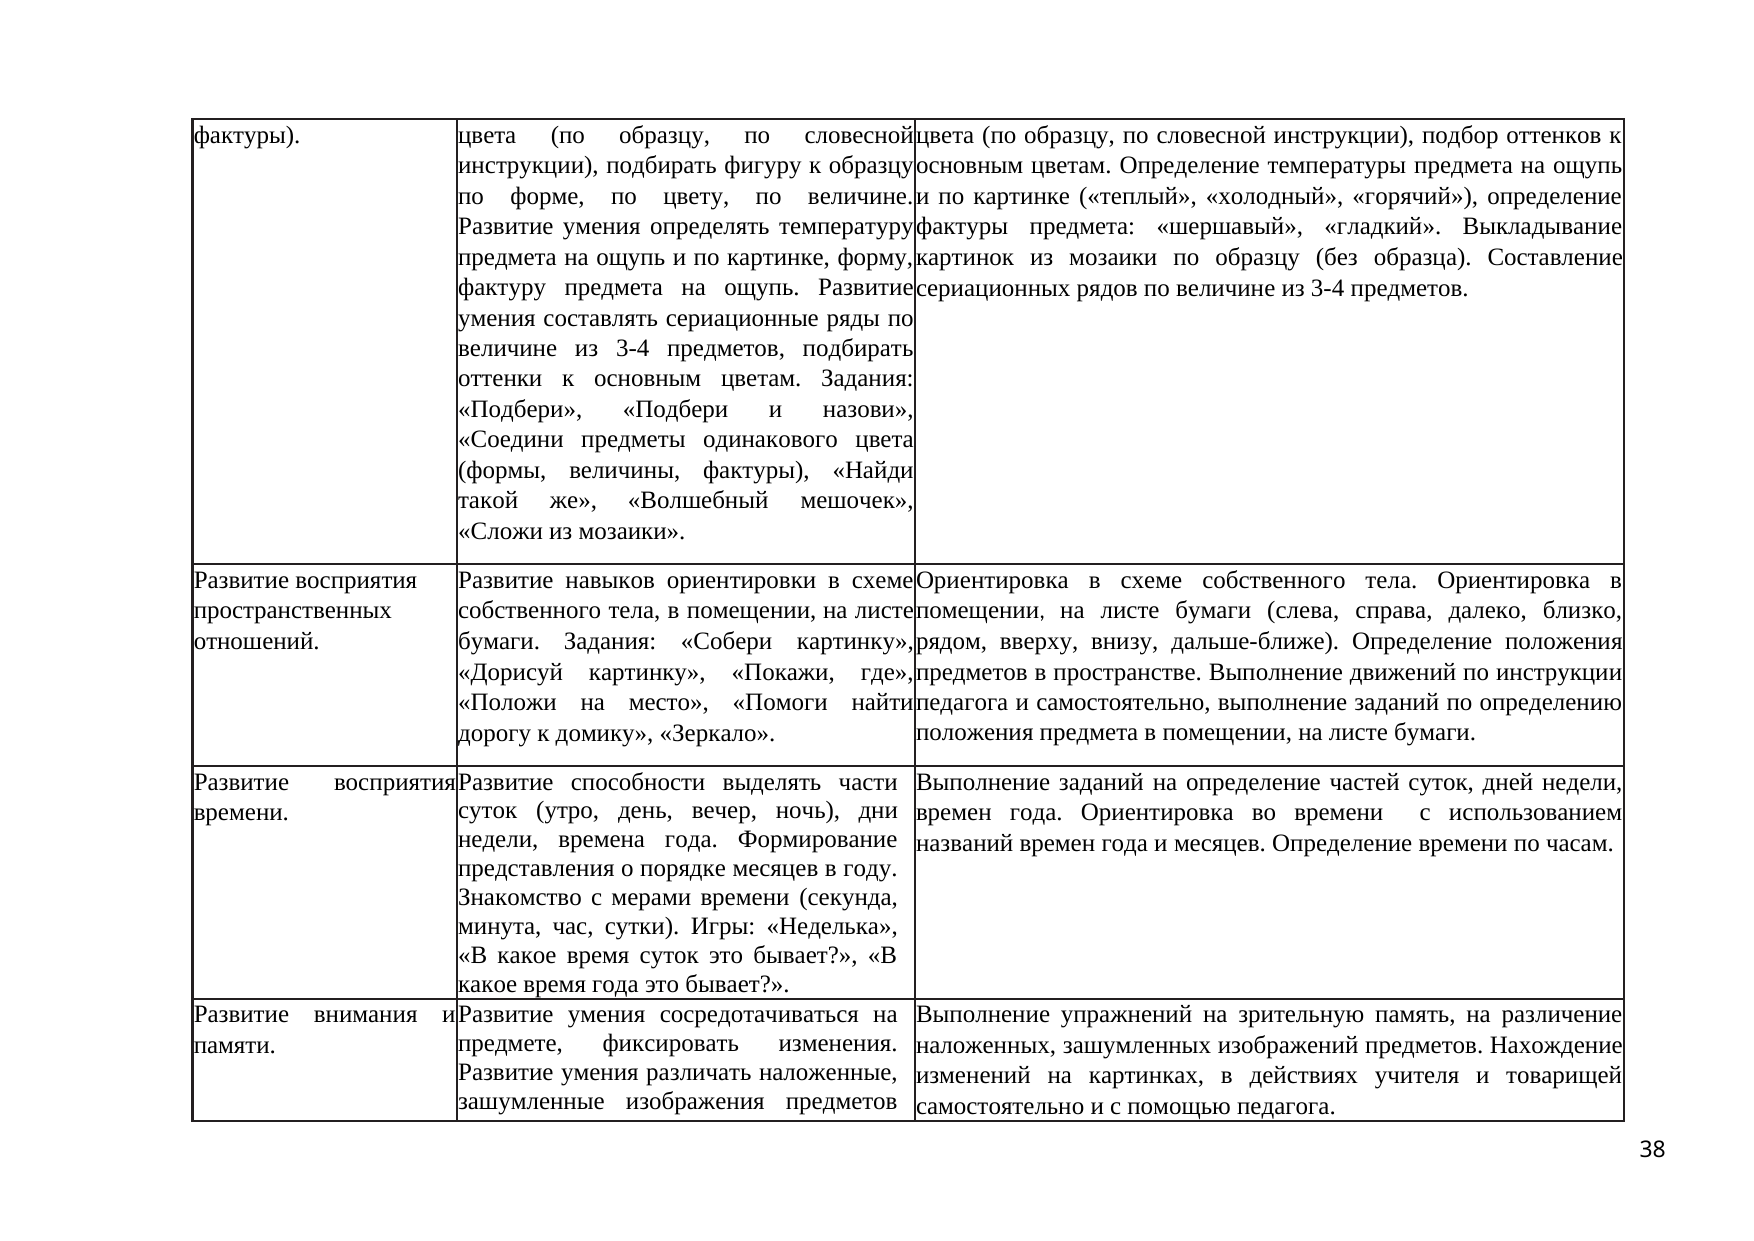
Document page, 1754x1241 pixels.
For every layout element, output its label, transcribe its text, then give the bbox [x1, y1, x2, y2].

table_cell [194, 1000, 456, 1120]
table_cell Выполнение заданий на определение частей суток, дней недели, времен года. Ориентировка во времени с использованием названий времен года и месяцев. Определение времени по часам. [916, 767, 1623, 797]
table_cell Развитие навыков ориентировки в схеме собственного тела, в помещении, на листе бумаги. Задания: «Собери картинку», «Дорисуй картинку», «Покажи, где», «Положи на место», «Помоги найти дорогу к домику», «Зеркало». [458, 565, 914, 765]
table_cell Развитие восприятия пространственных отношений. [194, 565, 456, 765]
table_cell Ориентировка в схеме собственного тела. Ориентировка в помещении, на листе бумаги (слева, справа, далеко, близко, рядом, вверху, внизу, дальше-ближе). Определение положения предметов в пространстве. Выполнение движений по инструкции педагога и самостоятельно, выполнение заданий по определению положения предмета в помещении, на листе бумаги. [916, 565, 1623, 765]
table_cell Выполнение заданий на определение частей суток, дней недели, времен года. Ориентировка во времени с использованием названий времен года и месяцев. Определение времени по часам. [916, 826, 1623, 997]
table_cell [916, 120, 1623, 563]
table_cell Развитие способности выделять части суток (утро, день, вечер, ночь), дни недели, времена года. Формирование представления о порядке месяцев в году. Знакомство с мерами времени (секунда, минута, час, сутки). Игры: «Неделька», «В какое время суток это бывает?», «В какое время года это бывает?». [458, 767, 914, 997]
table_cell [194, 120, 456, 563]
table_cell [458, 120, 914, 563]
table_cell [458, 1000, 914, 1120]
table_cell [916, 1000, 1623, 1120]
table_cell Развитие восприятия времени. [194, 767, 456, 997]
